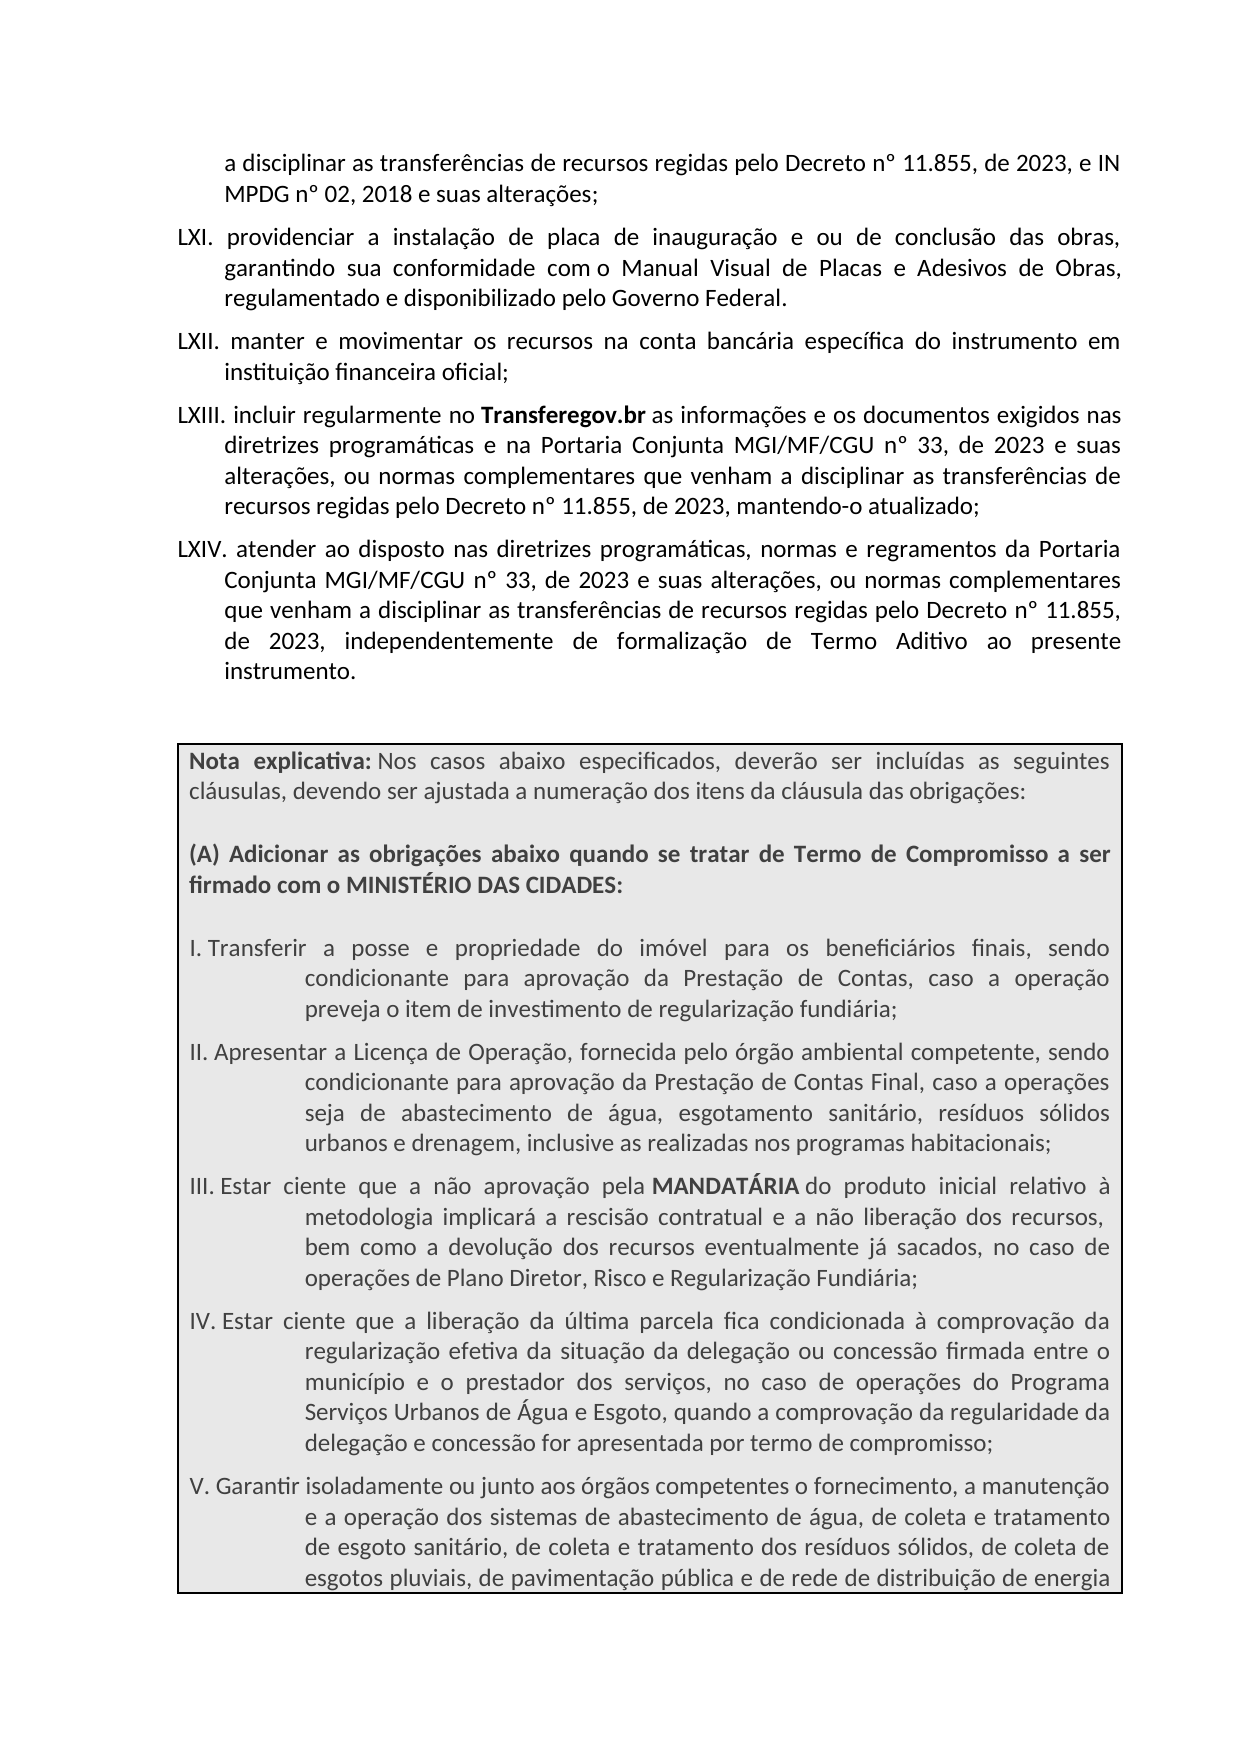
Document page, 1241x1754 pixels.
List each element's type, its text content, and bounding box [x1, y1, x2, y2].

text LXIV. atender ao disposto nas diretrizes programáticas, normas e regramentos da Portaria Conjunta MGI/MF/CGU nº 33, de 2023 e suas alterações, ou normas complementares que venham a disciplinar as transferências de recursos regidas pelo Decreto nº 11.855, de 2023, independentemente de formalização de Termo Aditivo ao presente instrumento. [177, 533, 1122, 686]
text LXI. providenciar a instalação de placa de inauguração e ou de conclusão das obras, garantindo sua conformidade com o Manual Visual de Placas e Adesivos de Obras, regulamentado e disponibilizado pelo Governo Federal. [177, 221, 1122, 313]
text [177, 148, 1122, 209]
text LXII. manter e movimentar os recursos na conta bancária específica do instrumento em instituição financeira oficial; [177, 325, 1122, 386]
text LXIII. incluir regularmente no Transferegov.br as informações e os documentos exigidos nas diretrizes programáticas e na Portaria Conjunta MGI/MF/CGU nº 33, de 2023 e suas alterações, ou normas complementares que venham a disciplinar as transferências de recursos regidas pelo Decreto nº 11.855, de 2023, mantendo-o atualizado; [177, 399, 1122, 521]
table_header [179, 745, 1121, 1592]
